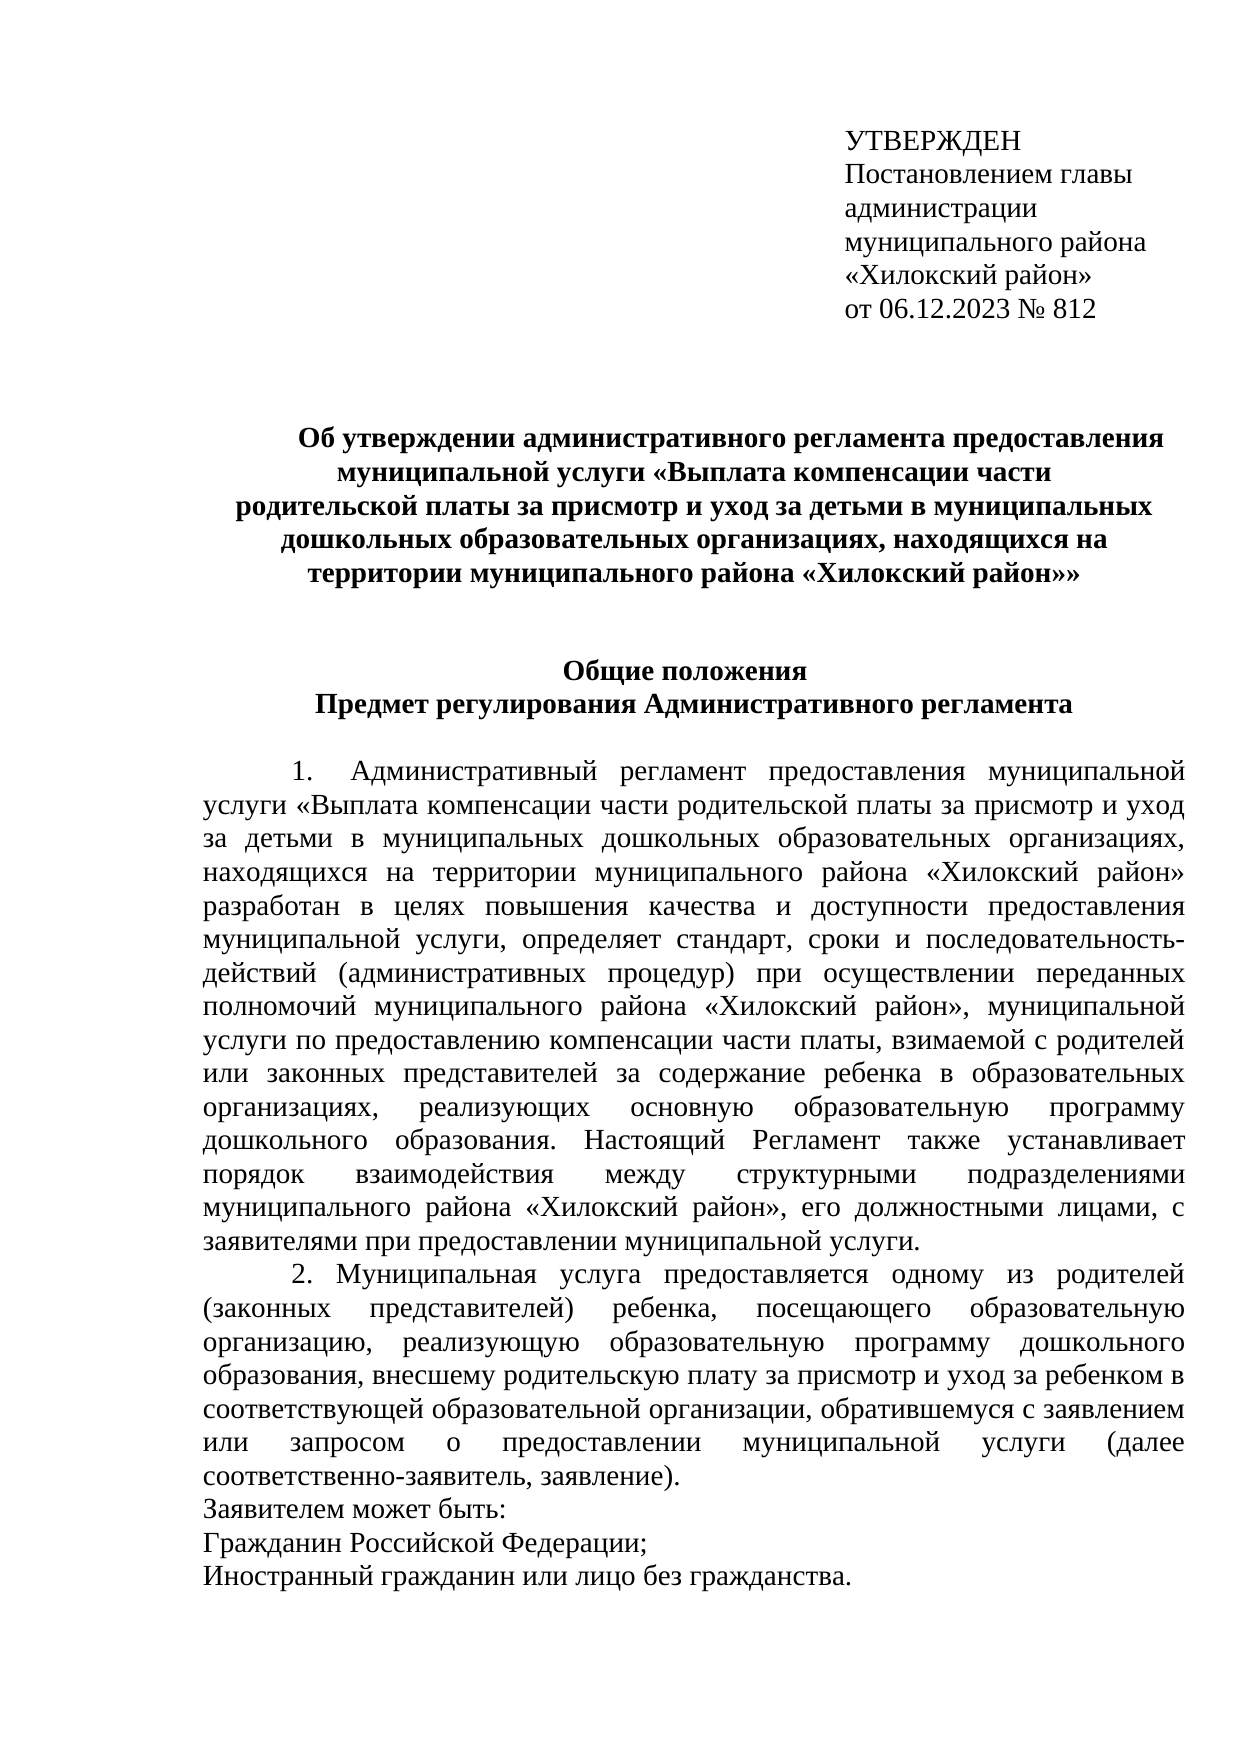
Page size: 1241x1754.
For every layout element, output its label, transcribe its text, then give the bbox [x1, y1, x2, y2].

text 2. Муниципальная услуга предоставляется одному из родителей (законных представителей) ребенка, посещающего образовательную организацию, реализующую образовательную программу дошкольного образования, внесшему родительскую плату за присмотр и уход за ребенком в соответствующей образовательной организации, обратившемуся с заявлением или запросом о предоставлении муниципальной услуги (далее соответственно-заявитель, заявление). [203, 1257, 1186, 1491]
text от 06.12.2023 № 812 [844, 291, 1186, 324]
text Иностранный гражданин или лицо без гражданства. [203, 1558, 1186, 1592]
text Об утверждении административного регламента предоставления муниципальной услуги «Выплата компенсации части родительской платы за присмотр и уход за детьми в муниципальных дошкольных образовательных организациях, находящихся на территории муниципального района «Хилокский район»» [203, 421, 1186, 588]
text Гражданин Российской Федерации; [203, 1525, 1186, 1558]
text Предмет регулирования Административного регламента [203, 687, 1186, 720]
text Заявителем может быть: [203, 1491, 1186, 1525]
text УТВЕРЖДЕН [844, 123, 1186, 157]
text Общие положения [203, 653, 1167, 687]
text Постановлением главы администрации муниципального района «Хилокский район» [844, 157, 1186, 291]
list Административный регламент предоставления муниципальной услуги «Выплата компенсации части родительской платы за присмотр и уход за детьми в муниципальных дошкольных образовательных организациях, находящихся на территории муниципального района «Хилокский район» разработан в целях повышения качества и доступности предоставления муниципальной услуги, определяет стандарт, сроки и последовательность- действий (административных процедур) при осуществлении переданных полномочий муниципального района «Хилокский район», муниципальной услуги по предоставлению компенсации части платы, взимаемой с родителей или законных представителей за содержание ребенка в образовательных организациях, реализующих основную образовательную программу дошкольного образования. Настоящий Регламент также устанавливает порядок взаимодействия между структурными подразделениями муниципального района «Хилокский район», его должностными лицами, с заявителями при предоставлении муниципальной услуги. [203, 753, 1186, 1257]
